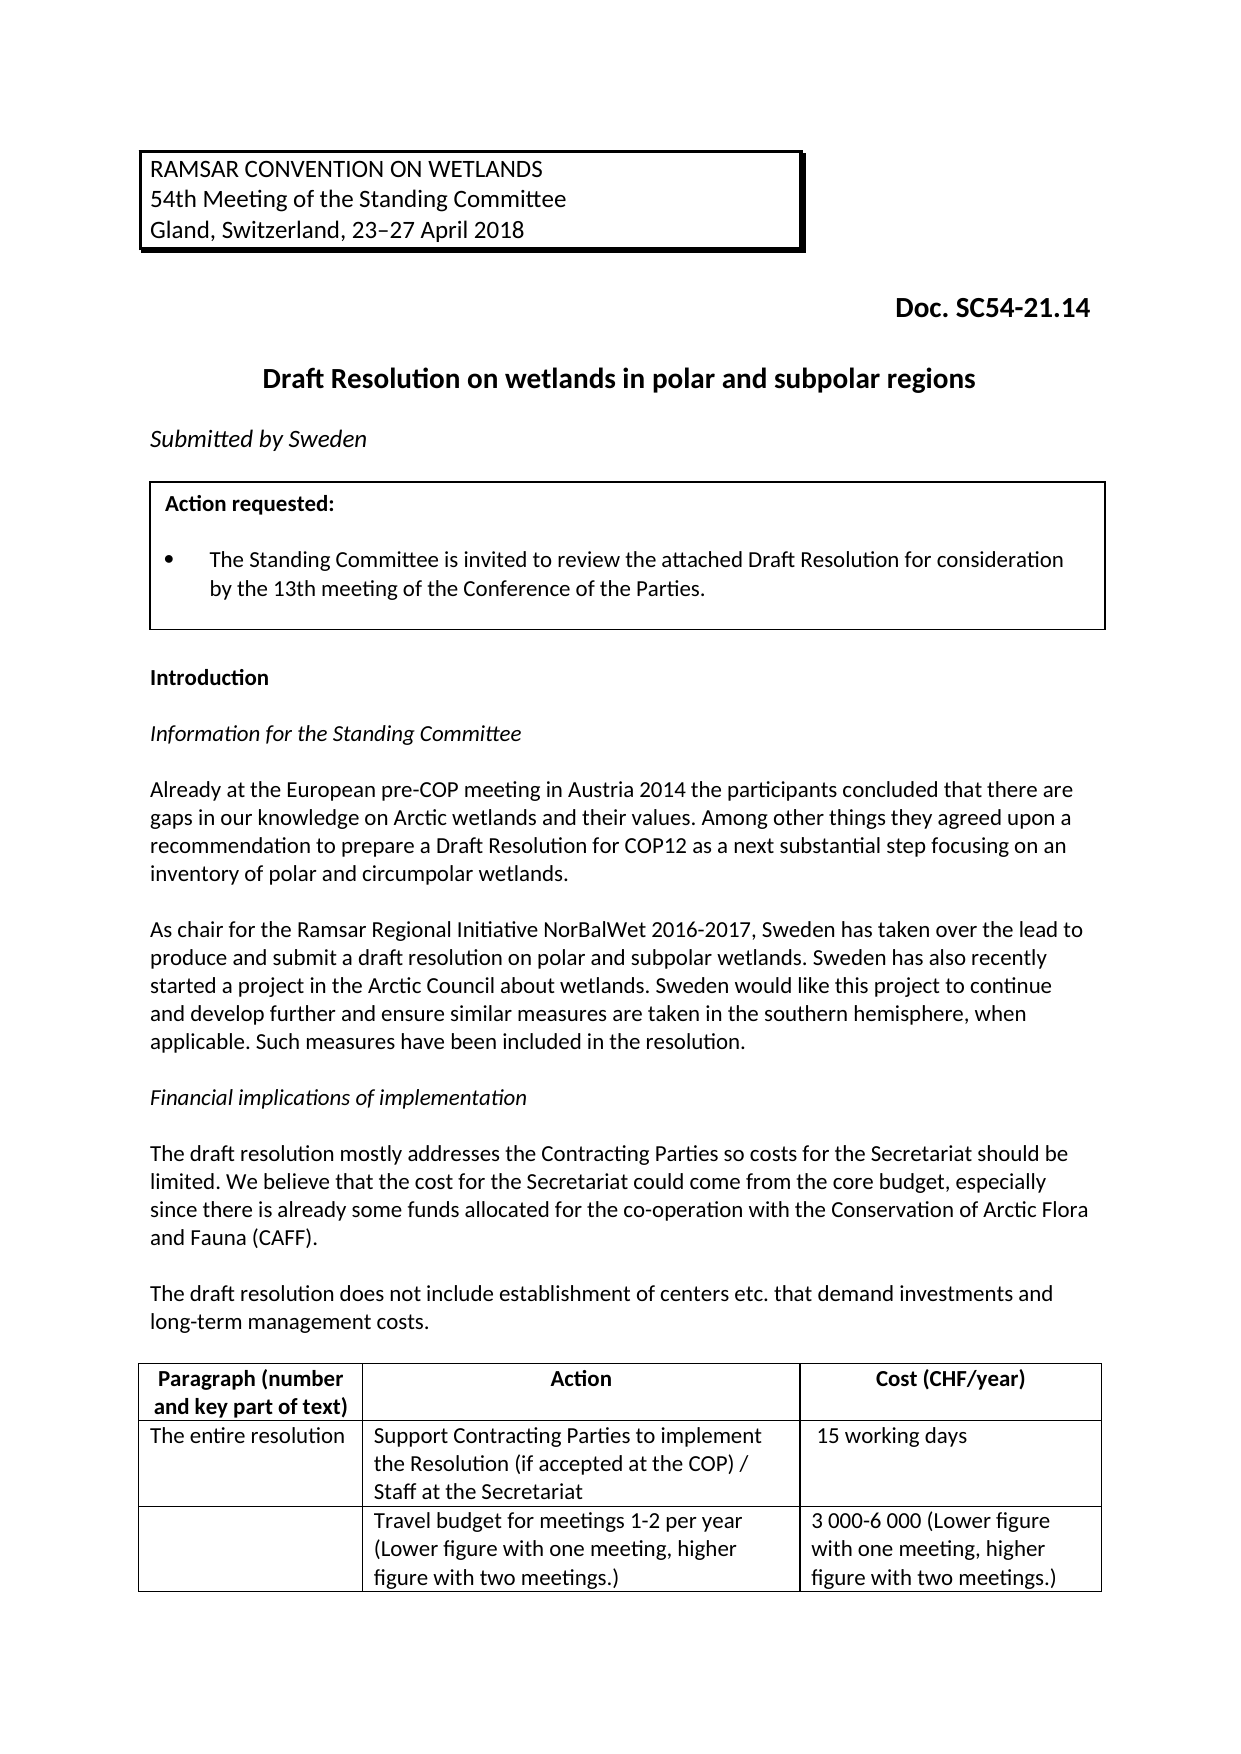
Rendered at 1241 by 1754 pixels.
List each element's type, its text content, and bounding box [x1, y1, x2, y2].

table_cell Support Contracting Parties to implement the Resolution (if accepted at the COP) / Staff at the Secretariat [363, 1421, 799, 1506]
text Doc. SC54-21.14 [150, 289, 1090, 324]
table_cell [139, 1507, 362, 1591]
text Already at the European pre-COP meeting in Austria 2014 the participants concluded that there are gaps in our knowledge on Arctic wetlands and their values. Among other things they agreed upon a recommendation to prepare a Draft Resolution for COP12 as a next substantial step focusing on an inventory of polar and circumpolar wetlands. [150, 775, 1090, 887]
text RAMSAR CONVENTION ON WETLANDS [142, 153, 799, 181]
table_cell The entire resolution [139, 1421, 362, 1506]
text Financial implications of implementation [150, 1083, 1090, 1111]
table_header Cost (CHF/year) [801, 1364, 1101, 1420]
text The draft resolution mostly addresses the Contracting Parties so costs for the Secretariat should be limited. We believe that the cost for the Secretariat could come from the core budget, especially since there is already some funds allocated for the co-operation with the Conservation of Arctic Flora and Fauna (CAFF). [150, 1139, 1090, 1251]
text Introduction [150, 663, 1090, 691]
text Information for the Standing Committee [150, 719, 1090, 747]
table_cell Travel budget for meetings 1-2 per year (Lower figure with one meeting, higher figure with two meetings.) [363, 1507, 799, 1591]
table_cell 3 000-6 000 (Lower figure with one meeting, higher figure with two meetings.) [801, 1507, 1101, 1591]
table_cell 15 working days [801, 1421, 1101, 1506]
text Submitted by Sweden [150, 423, 1088, 454]
text As chair for the Ramsar Regional Initiative NorBalWet 2016-2017, Sweden has taken over the lead to produce and submit a draft resolution on polar and subpolar wetlands. Sweden has also recently started a project in the Arctic Council about wetlands. Sweden would like this project to continue and develop further and ensure similar measures are taken in the southern hemisphere, when applicable. Such measures have been included in the resolution. [150, 915, 1090, 1055]
text Gland, Switzerland, 23–27 April 2018 [142, 211, 799, 247]
text Draft Resolution on wetlands in polar and subpolar regions [150, 360, 1088, 396]
text The draft resolution does not include establishment of centers etc. that demand investments and long-term management costs. [150, 1279, 1090, 1335]
table_header Action [363, 1364, 799, 1420]
text 54th Meeting of the Standing Committee [142, 181, 799, 211]
table_header Paragraph (number and key part of text) [139, 1364, 362, 1420]
